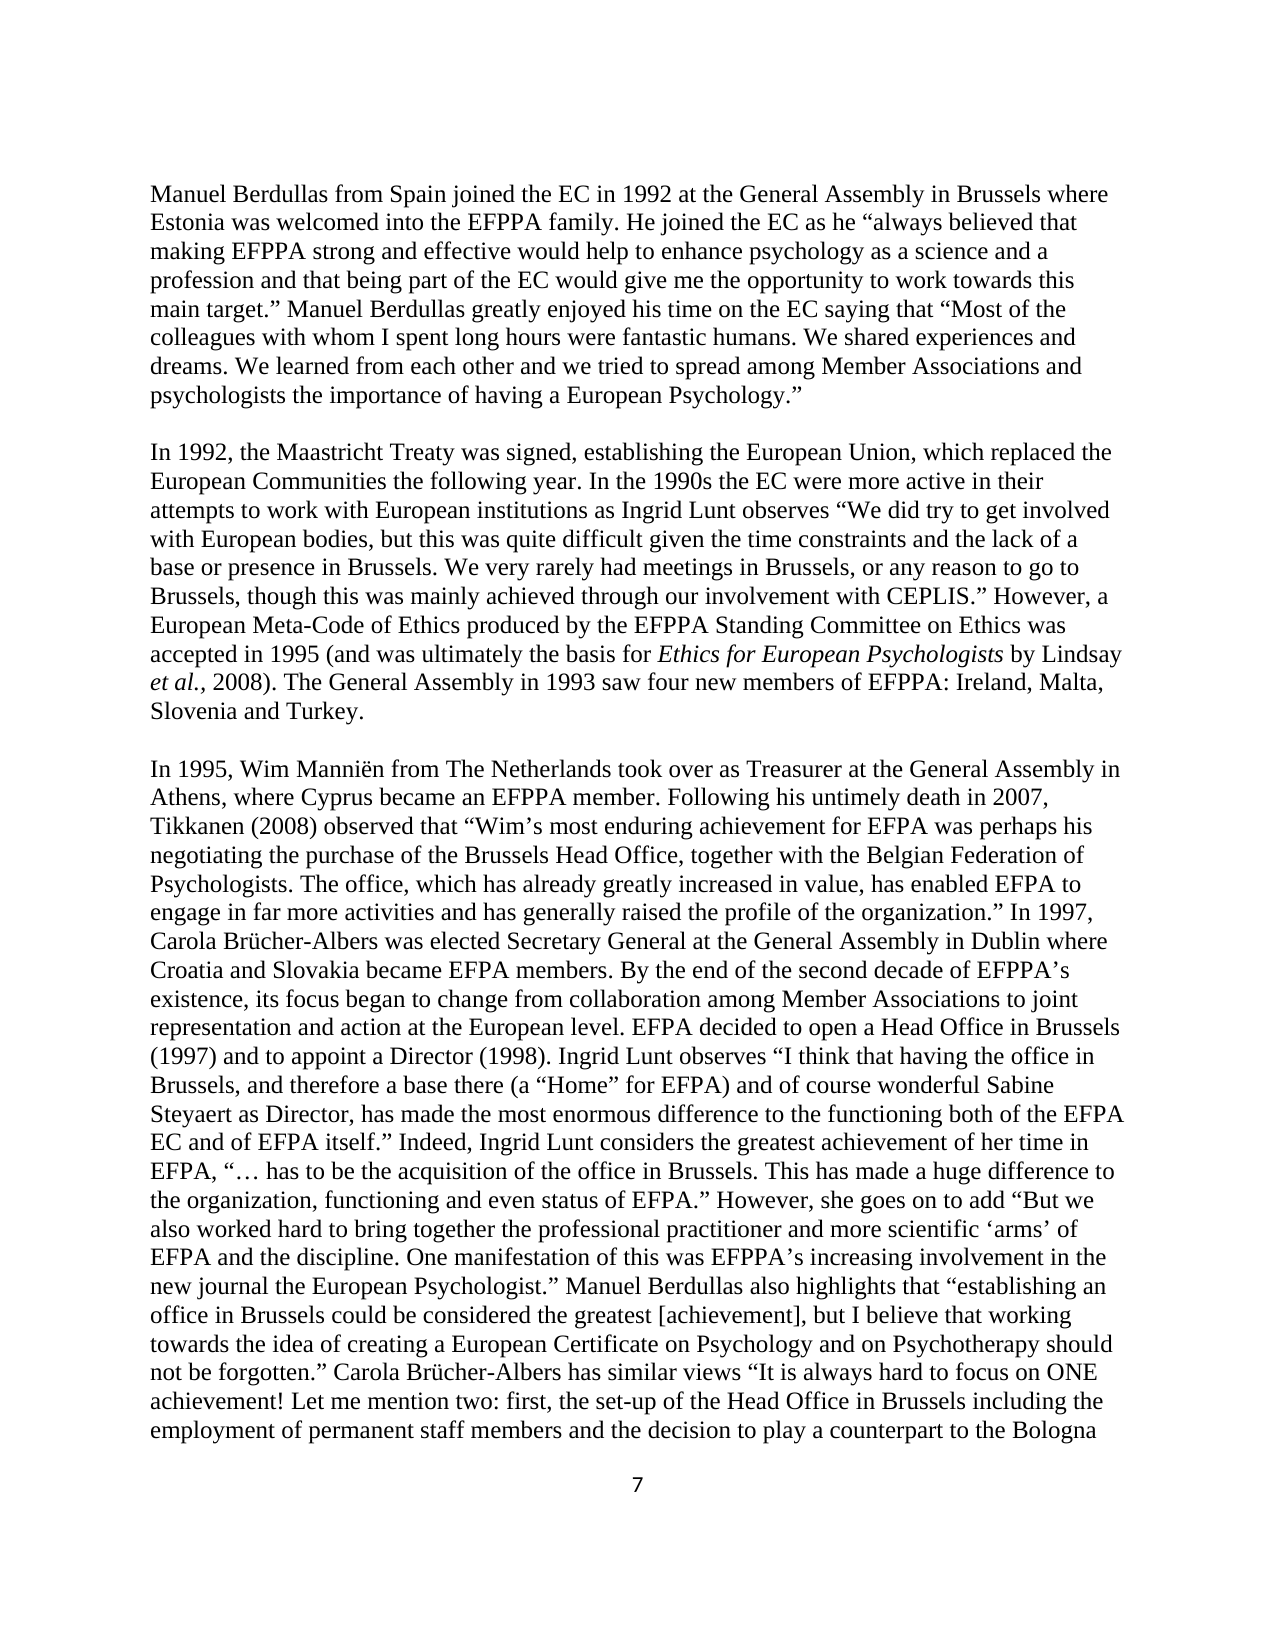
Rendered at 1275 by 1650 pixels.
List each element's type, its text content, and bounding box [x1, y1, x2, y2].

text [150, 754, 1125, 1444]
text Manuel Berdullas from Spain joined the EC in 1992 at the General Assembly in Brussels where Estonia was welcomed into the EFPPA family. He joined the EC as he “always believed that making EFPPA strong and effective would help to enhance psychology as a science and a profession and that being part of the EC would give me the opportunity to work towards this main target.” Manuel Berdullas greatly enjoyed his time on the EC saying that “Most of the colleagues with whom I spent long hours were fantastic humans. We shared experiences and dreams. We learned from each other and we tried to spread among Member Associations and psychologists the importance of having a European Psychology.” [150, 179, 1125, 409]
text In 1992, the Maastricht Treaty was signed, establishing the European Union, which replaced the European Communities the following year. In the 1990s the EC were more active in their attempts to work with European institutions as Ingrid Lunt observes “We did try to get involved with European bodies, but this was quite difficult given the time constraints and the lack of a base or presence in Brussels. We very rarely had meetings in Brussels, or any reason to go to Brussels, though this was mainly achieved through our involvement with CEPLIS.” However, a European Meta-Code of Ethics produced by the EFPPA Standing Committee on Ethics was accepted in 1995 (and was ultimately the basis for Ethics for European Psychologists by Lindsay et al., 2008). The General Assembly in 1993 saw four new members of EFPPA: Ireland, Malta, Slovenia and Turkey. [150, 437, 1125, 725]
